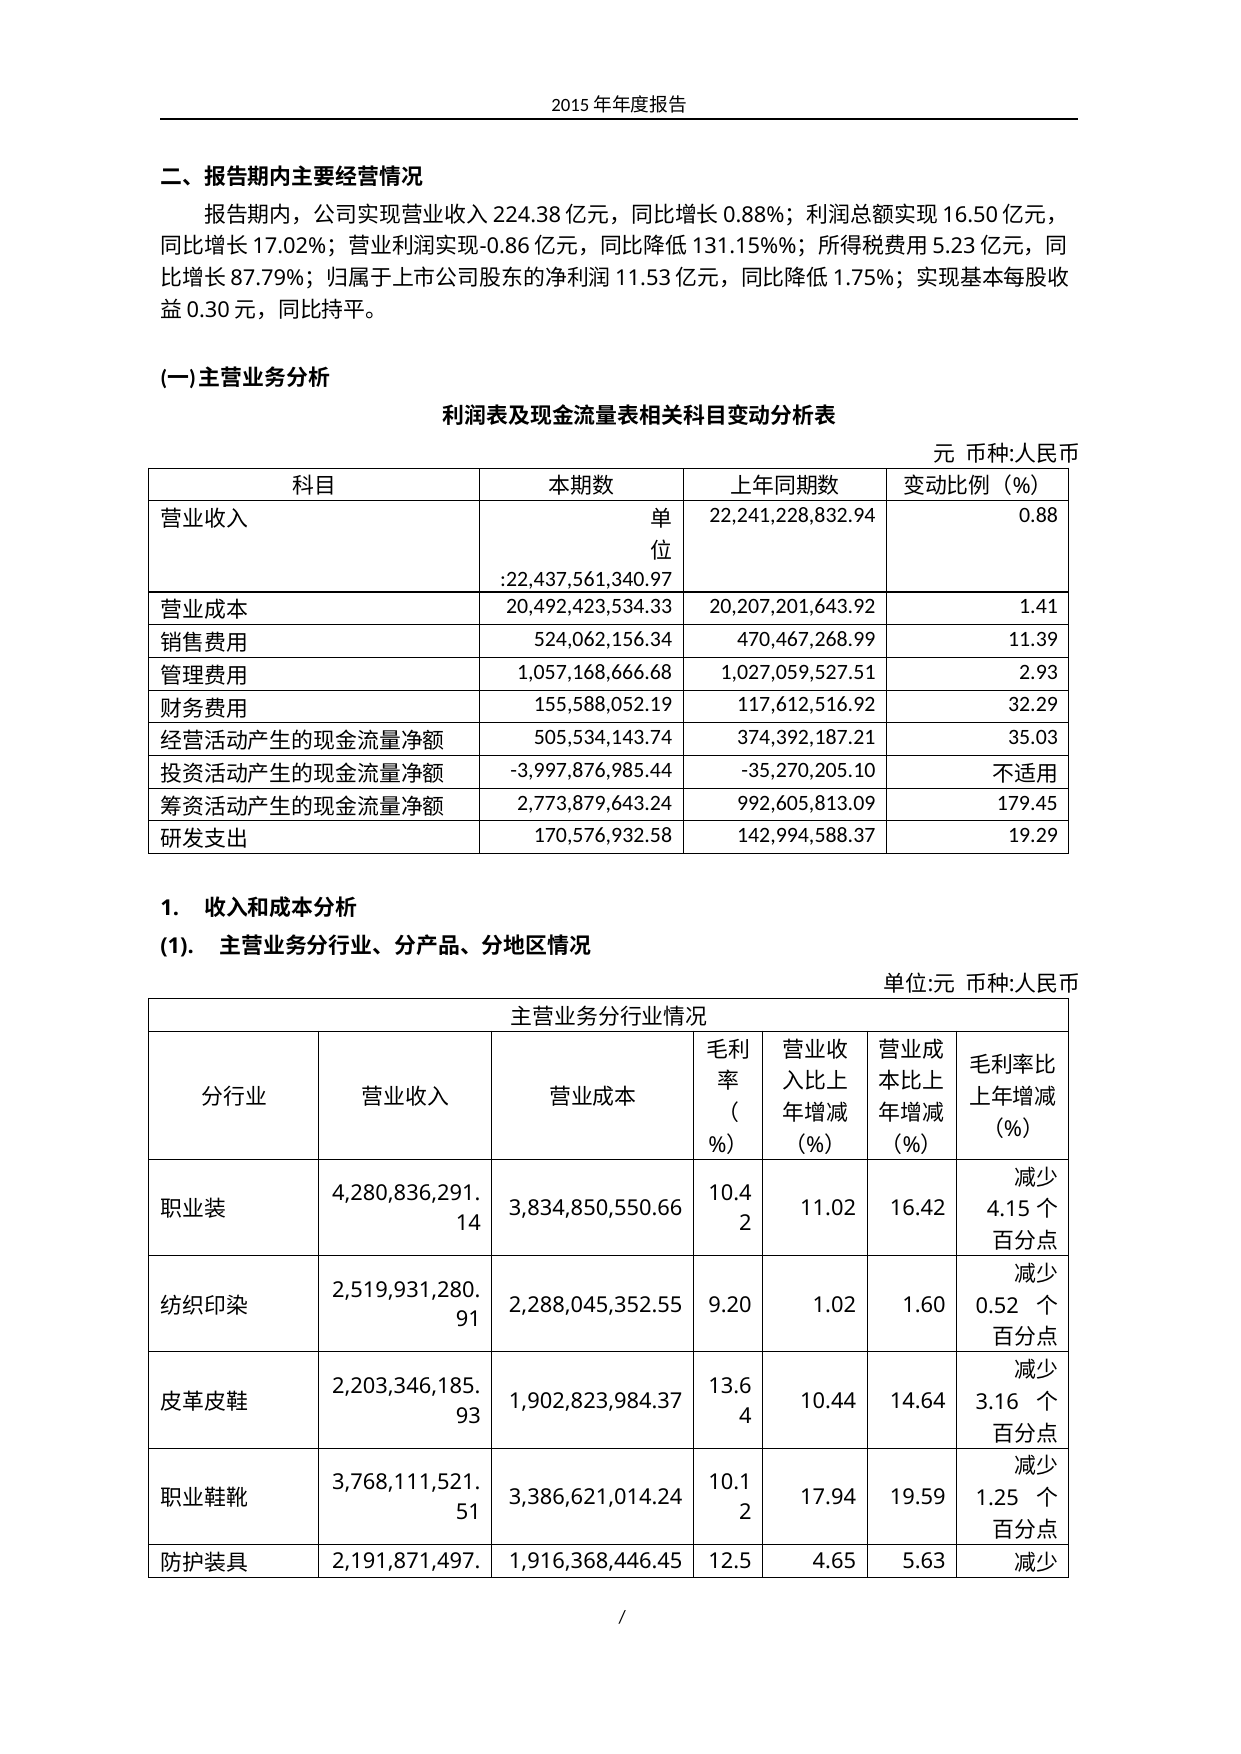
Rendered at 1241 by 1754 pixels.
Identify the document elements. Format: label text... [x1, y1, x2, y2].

subtitle 主营业务分析 [160, 360, 1080, 392]
subtitle 利润表及现金流量表相关科目变动分析表 [198, 398, 1080, 429]
